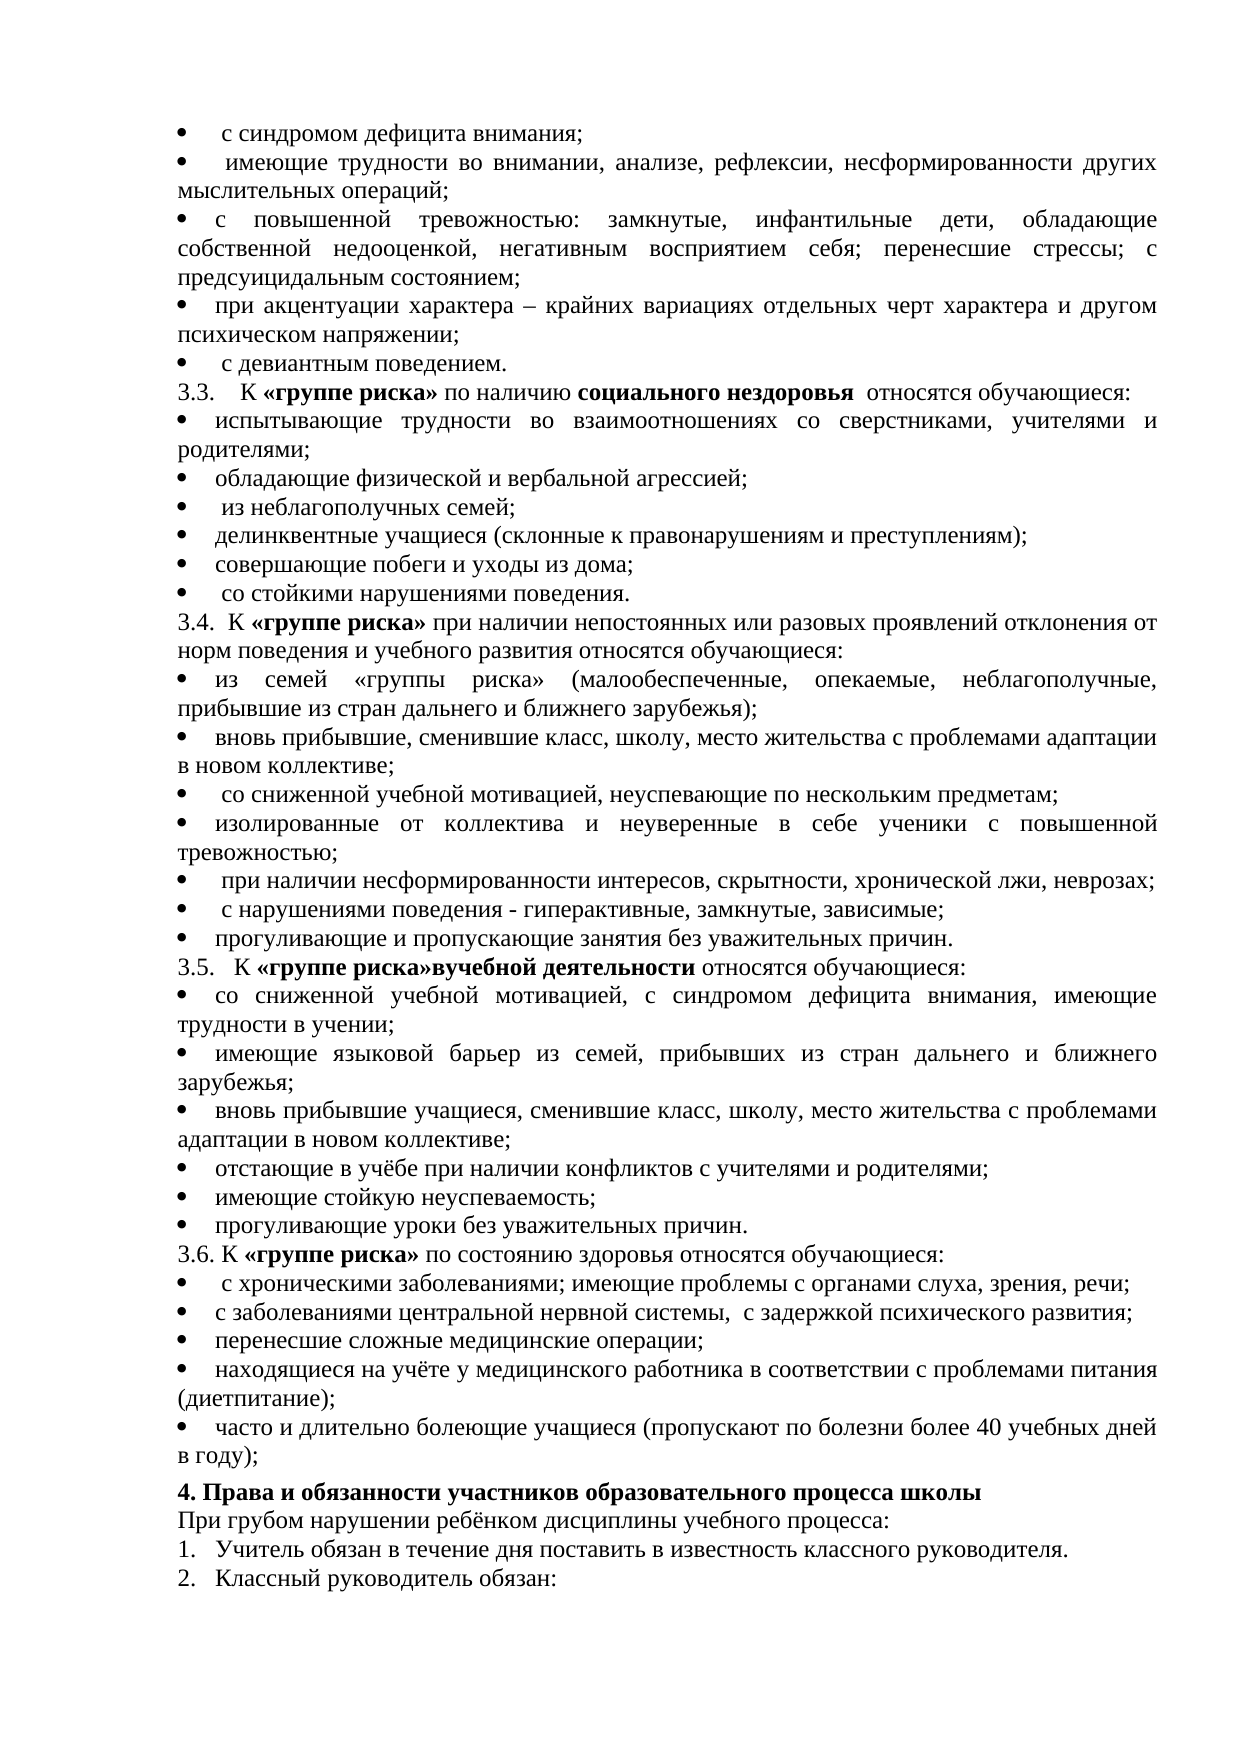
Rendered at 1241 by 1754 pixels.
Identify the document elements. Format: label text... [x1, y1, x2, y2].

text 3.5. К «группе риска»вучебной деятельности относятся обучающиеся: [177, 952, 1158, 981]
list находящиеся на учёте у медицинского работника в соответствии с проблемами питания (диетпитание); [177, 1354, 1158, 1412]
list из семей «группы риска» (малообеспеченные, опекаемые, неблагополучные, прибывшие из стран дальнего и ближнего зарубежья); [177, 664, 1158, 722]
list изолированные от коллектива и неуверенные в себе ученики с повышенной тревожностью; [177, 808, 1158, 866]
text 4. Права и обязанности участников образовательного процесса школы [177, 1477, 1152, 1505]
list с повышенной тревожностью: замкнутые, инфантильные дети, обладающие собственной недооценкой, негативным восприятием себя; перенесшие стрессы; с предсуицидальным состоянием; [177, 204, 1158, 291]
list при акцентуации характера – крайних вариациях отдельных черт характера и другом психическом напряжении; [177, 291, 1158, 348]
list испытывающие трудности во взаимоотношениях со сверстниками, учителями и родителями; [177, 406, 1158, 463]
list со сниженной учебной мотивацией, с синдромом дефицита внимания, имеющие трудности в учении; [177, 981, 1158, 1038]
text 3.4. К «группе риска» при наличии непостоянных или разовых проявлений отклонения от норм поведения и учебного развития относятся обучающиеся: [177, 607, 1158, 664]
list отстающие в учёбе при наличии конфликтов с учителями и родителями; [177, 1153, 1158, 1182]
list с синдромом дефицита внимания; [177, 118, 1158, 147]
list Классный руководитель обязан: [177, 1563, 1087, 1592]
list с хроническими заболеваниями; имеющие проблемы с органами слуха, зрения, речи; [177, 1268, 1158, 1297]
list имеющие языковой барьер из семей, прибывших из стран дальнего и ближнего зарубежья; [177, 1038, 1158, 1096]
list при наличии несформированности интересов, скрытности, хронической лжи, неврозах; [177, 866, 1158, 894]
list часто и длительно болеющие учащиеся (пропускают по болезни более 40 учебных дней в году); [177, 1412, 1158, 1469]
list перенесшие сложные медицинские операции; [177, 1326, 1158, 1354]
list со сниженной учебной мотивацией, неуспевающие по нескольким предметам; [177, 779, 1158, 808]
list вновь прибывшие учащиеся, сменившие класс, школу, место жительства с проблемами адаптации в новом коллективе; [177, 1096, 1158, 1153]
list имеющие стойкую неуспеваемость; [177, 1182, 1158, 1211]
list прогуливающие и пропускающие занятия без уважительных причин. [177, 923, 1158, 952]
list имеющие трудности во внимании, анализе, рефлексии, несформированности других мыслительных операций; [177, 147, 1158, 204]
list Учитель обязан в течение дня поставить в известность классного руководителя. [177, 1534, 1087, 1563]
list с девиантным поведением. [177, 348, 1158, 377]
list делинквентные учащиеся (склонные к правонарушениям и преступлениям); [177, 521, 1158, 549]
list прогуливающие уроки без уважительных причин. [177, 1211, 1158, 1239]
text 3.6. К «группе риска» по состоянию здоровья относятся обучающиеся: [177, 1239, 1158, 1268]
text 3.3. К «группе риска» по наличию социального нездоровья относятся обучающиеся: [177, 377, 1158, 406]
text При грубом нарушении ребёнком дисциплины учебного процесса: [177, 1505, 1087, 1534]
list с заболеваниями центральной нервной системы, с задержкой психического развития; [177, 1297, 1158, 1326]
list из неблагополучных семей; [177, 492, 1158, 521]
list обладающие физической и вербальной агрессией; [177, 463, 1158, 492]
list вновь прибывшие, сменившие класс, школу, место жительства с проблемами адаптации в новом коллективе; [177, 722, 1158, 779]
list со стойкими нарушениями поведения. [177, 578, 1158, 607]
list с нарушениями поведения - гиперактивные, замкнутые, зависимые; [177, 894, 1158, 923]
list совершающие побеги и уходы из дома; [177, 549, 1158, 578]
